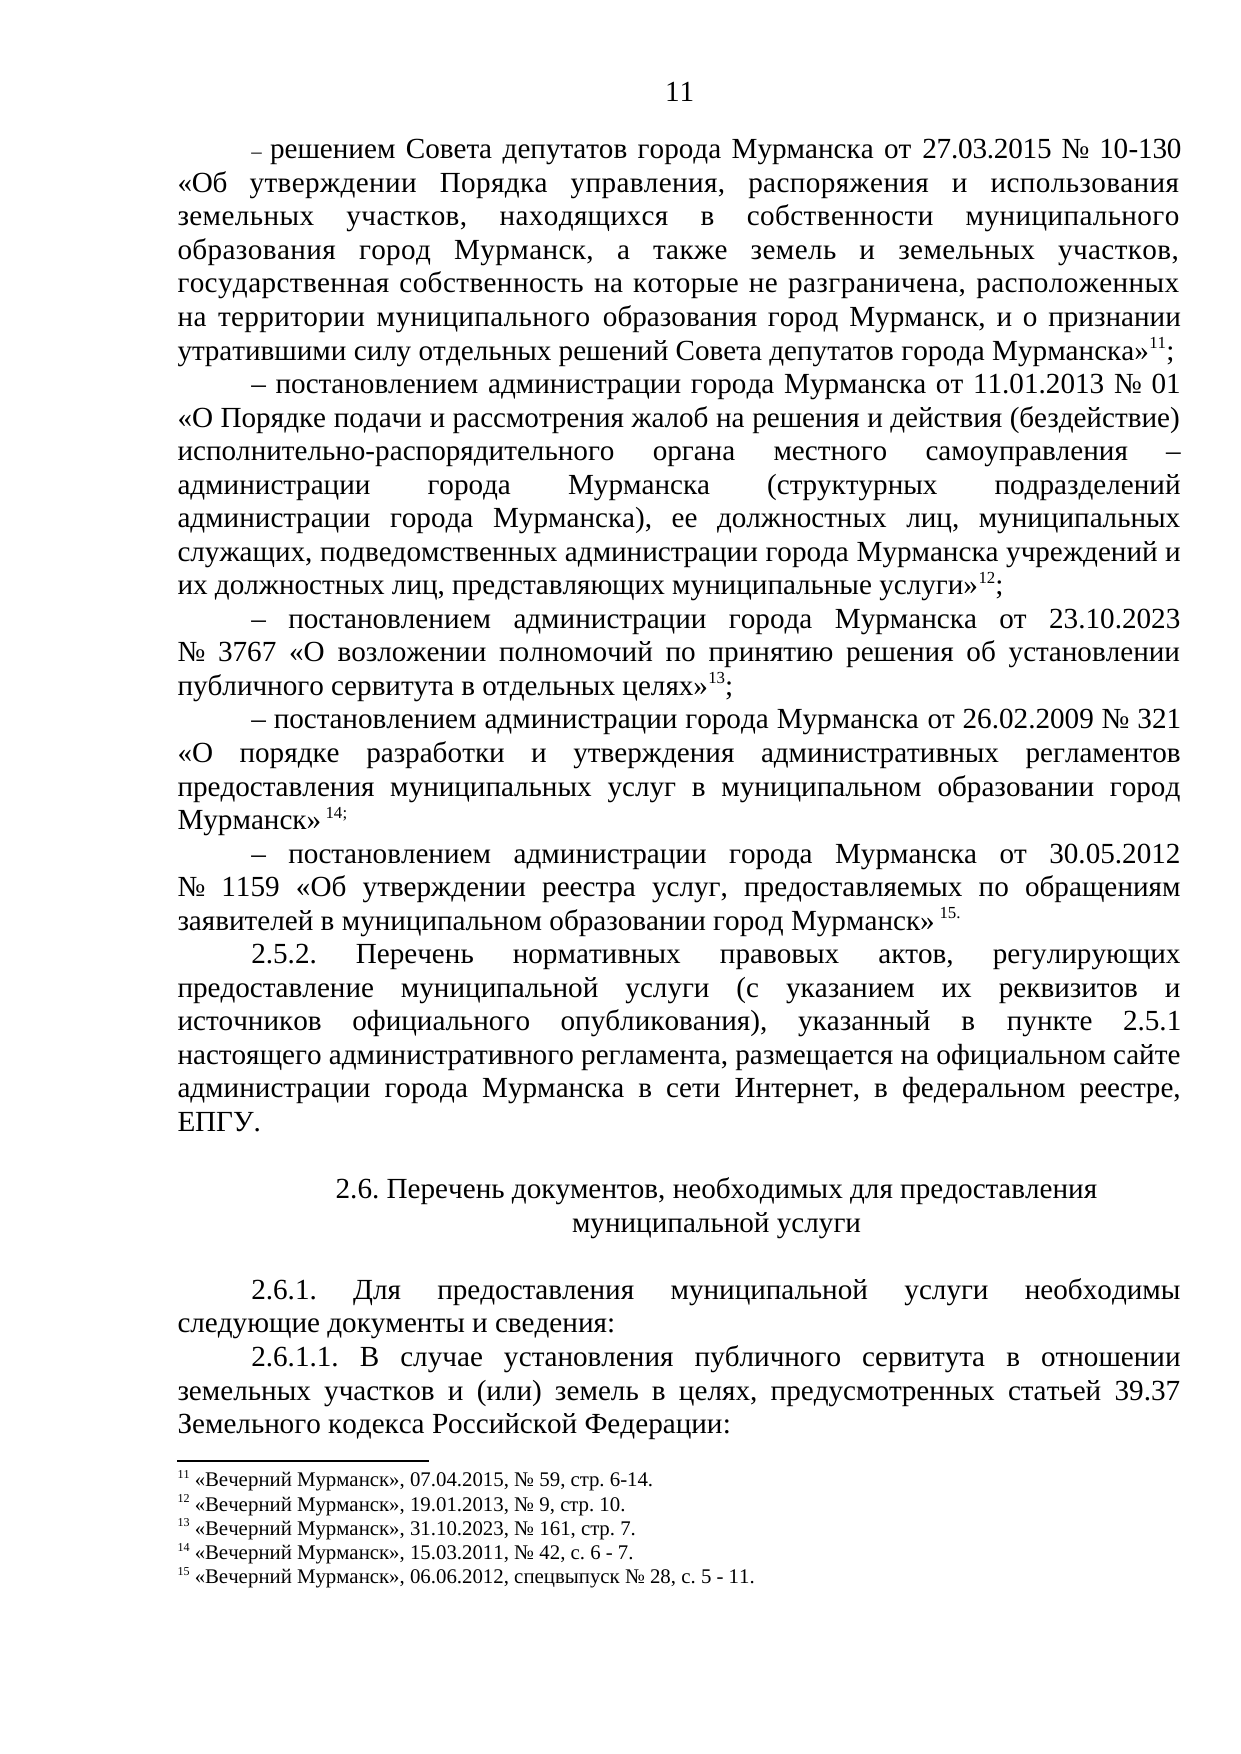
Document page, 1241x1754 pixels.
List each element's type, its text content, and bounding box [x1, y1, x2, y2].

text – решением Совета депутатов города Мурманска от 27.03.2015 № 10-130 «Об утверждении Порядка управления, распоряжения и использования земельных участков, находящихся в собственности муниципального образования город Мурманск, а также земель и земельных участков, государственная собственность на которые не разграничена, расположенных на территории муниципального образования город Мурманск, и о признании утратившими силу отдельных решений Совета депутатов города Мурманска»; [177, 131, 1181, 366]
text 2.6.1.1. В случае установления публичного сервитута в отношении земельных участков и (или) земель в целях, предусмотренных статьей 39.37 Земельного кодекса Российской Федерации: [177, 1339, 1181, 1440]
text муниципальной услуги [177, 1205, 1182, 1238]
text – постановлением администрации города Мурманска от 26.02.2009 № 321 «О порядке разработки и утверждения административных регламентов предоставления муниципальных услуг в муниципальном образовании город Мурманск» ; [177, 702, 1181, 836]
text – постановлением администрации города Мурманска от 30.05.2012 № 1159 «Об утверждении реестра услуг, предоставляемых по обращениям заявителей в муниципальном образовании город Мурманск» . [177, 836, 1181, 936]
text – постановлением администрации города Мурманска от 11.01.2013 № 01 «О Порядке подачи и рассмотрения жалоб на решения и действия (бездействие) исполнительно-распорядительного органа местного самоуправления – администрации города Мурманска (структурных подразделений администрации города Мурманска), ее должностных лиц, муниципальных служащих, подведомственных администрации города Мурманска учреждений и их должностных лиц, представляющих муниципальные услуги»; [177, 366, 1181, 601]
text – постановлением администрации города Мурманска от 23.10.2023 № 3767 «О возложении полномочий по принятию решения об установлении публичного сервитута в отдельных целях»; [177, 601, 1181, 702]
text 2.5.2. Перечень нормативных правовых актов, регулирующих предоставление муниципальной услуги (с указанием их реквизитов и источников официального опубликования), указанный в пункте 2.5.1 настоящего административного регламента, размещается на официальном сайте администрации города Мурманска в сети Интернет, в федеральном реестре, ЕПГУ. [177, 936, 1181, 1138]
text 2.6. Перечень документов, необходимых для предоставления [177, 1171, 1182, 1205]
text 2.6.1. Для предоставления муниципальной услуги необходимы следующие документы и сведения: [177, 1272, 1181, 1339]
